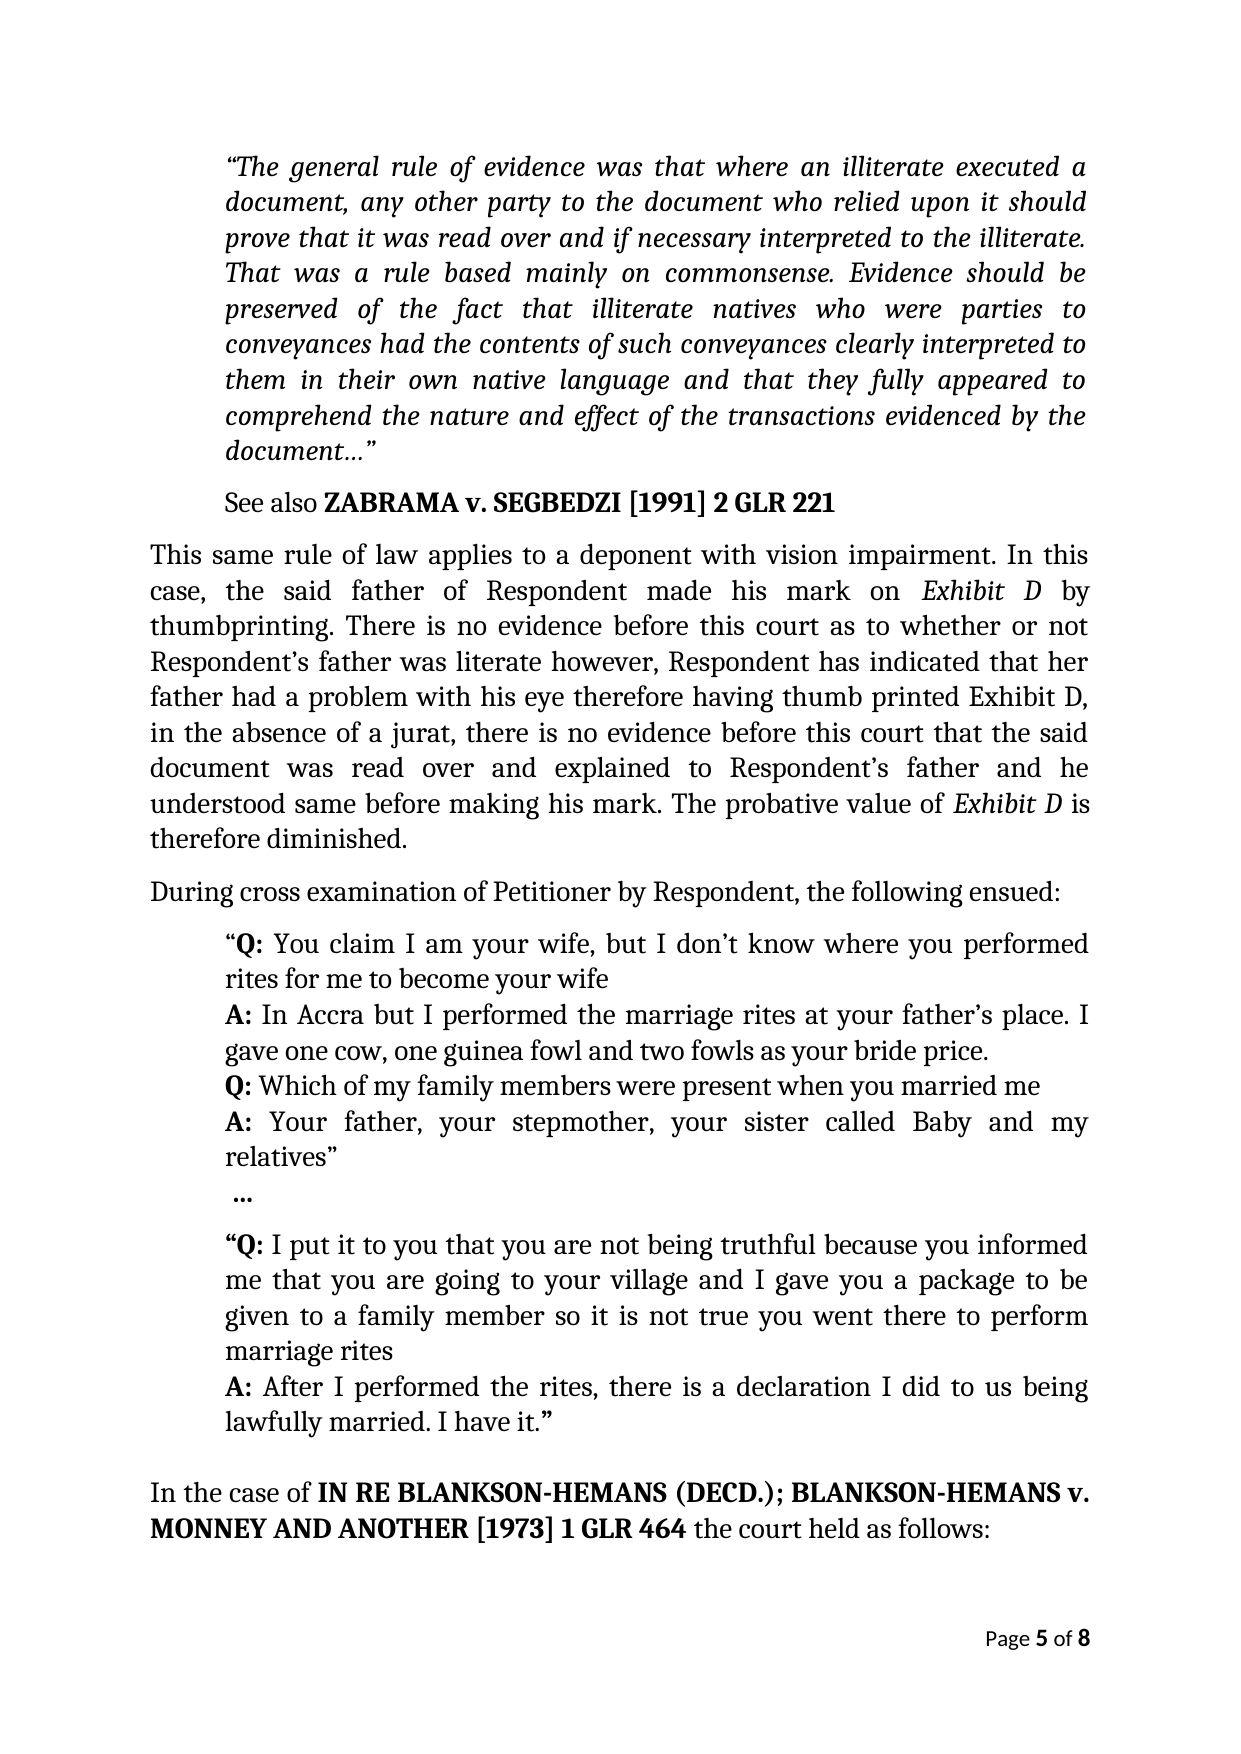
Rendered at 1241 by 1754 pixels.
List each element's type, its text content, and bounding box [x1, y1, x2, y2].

text “Q: I put it to you that you are not being truthful because you informed me that you are going to your village and I gave you a package to be given to a family member so it is not true you went there to perform marriage rites [225, 1228, 1090, 1368]
text See also ZABRAMA v. SEGBEDZI [1991] 2 GLR 221 [225, 486, 1090, 520]
text In the case of IN RE BLANKSON-HEMANS (DECD.); BLANKSON-HEMANS v. MONNEY AND ANOTHER [1973] 1 GLR 464 the court held as follows: [150, 1477, 1090, 1546]
text “The general rule of evidence was that where an illiterate executed a document, any other party to the document who relied upon it should prove that it was read over and if necessary interpreted to the illiterate. That was a rule based mainly on commonsense. Evidence should be preserved of the fact that illiterate natives who were parties to conveyances had the contents of such conveyances clearly interpreted to them in their own native language and that they fully appeared to comprehend the nature and effect of the transactions evidenced by the document…” [225, 150, 1090, 468]
text A: In Accra but I performed the marriage rites at your father’s place. I gave one cow, one guinea fowl and two fowls as your bride price. [225, 998, 1090, 1067]
text This same rule of law applies to a deponent with vision impairment. In this case, the said father of Respondent made his mark on Exhibit D by thumbprinting. There is no evidence before this court as to whether or not Respondent’s father was literate however, Respondent has indicated that her father had a problem with his eye therefore having thumb printed Exhibit D, in the absence of a jurat, there is no evidence before this court that the said document was read over and explained to Respondent’s father and he understood same before making his mark. The probative value of Exhibit D is therefore diminished. [150, 538, 1090, 856]
text A: After I performed the rites, there is a declaration I did to us being lawfully married. I have it.” [225, 1370, 1090, 1439]
text “Q: You claim I am your wife, but I don’t know where you performed rites for me to become your wife [225, 927, 1090, 996]
text A: Your father, your stepmother, your sister called Baby and my relatives” [225, 1105, 1090, 1174]
text … [150, 1176, 1090, 1209]
text During cross examination of Petitioner by Respondent, the following ensued: [150, 875, 1090, 908]
text Q: Which of my family members were present when you married me [225, 1069, 1090, 1103]
